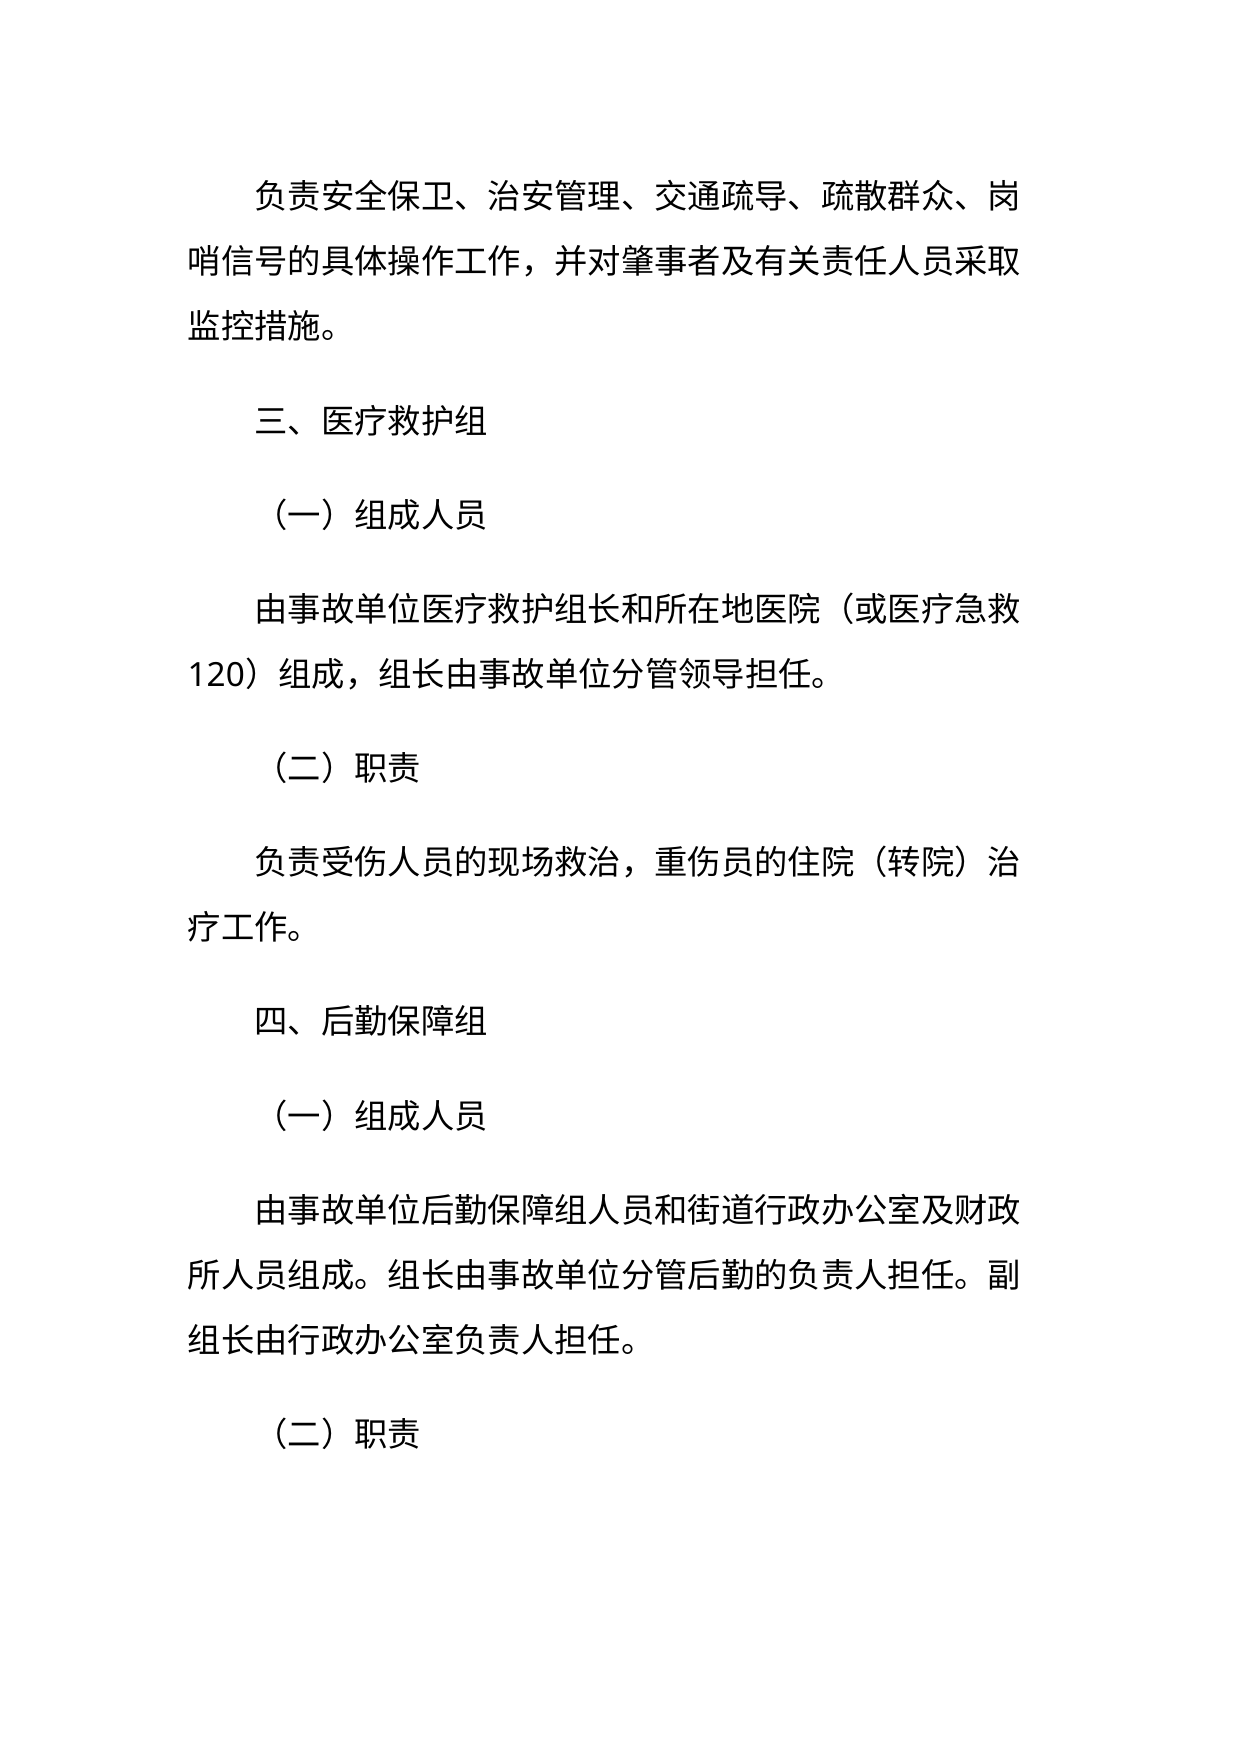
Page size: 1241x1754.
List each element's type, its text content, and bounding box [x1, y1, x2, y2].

text （二）职责 [187, 734, 1053, 799]
text 三、医疗救护组 [187, 386, 1053, 451]
text 由事故单位后勤保障组人员和街道行政办公室及财政所人员组成。组长由事故单位分管后勤的负责人担任。副组长由行政办公室负责人担任。 [187, 1175, 1053, 1370]
text 四、后勤保障组 [187, 987, 1053, 1052]
text （一）组成人员 [187, 480, 1053, 545]
text （二）职责 [187, 1399, 1053, 1464]
text 负责受伤人员的现场救治，重伤员的住院（转院）治疗工作。 [187, 828, 1053, 958]
text 由事故单位医疗救护组长和所在地医院（或医疗急救120）组成，组长由事故单位分管领导担任。 [187, 574, 1053, 704]
text （一）组成人员 [187, 1081, 1053, 1146]
text 负责安全保卫、治安管理、交通疏导、疏散群众、岗哨信号的具体操作工作，并对肇事者及有关责任人员采取监控措施。 [187, 162, 1053, 357]
